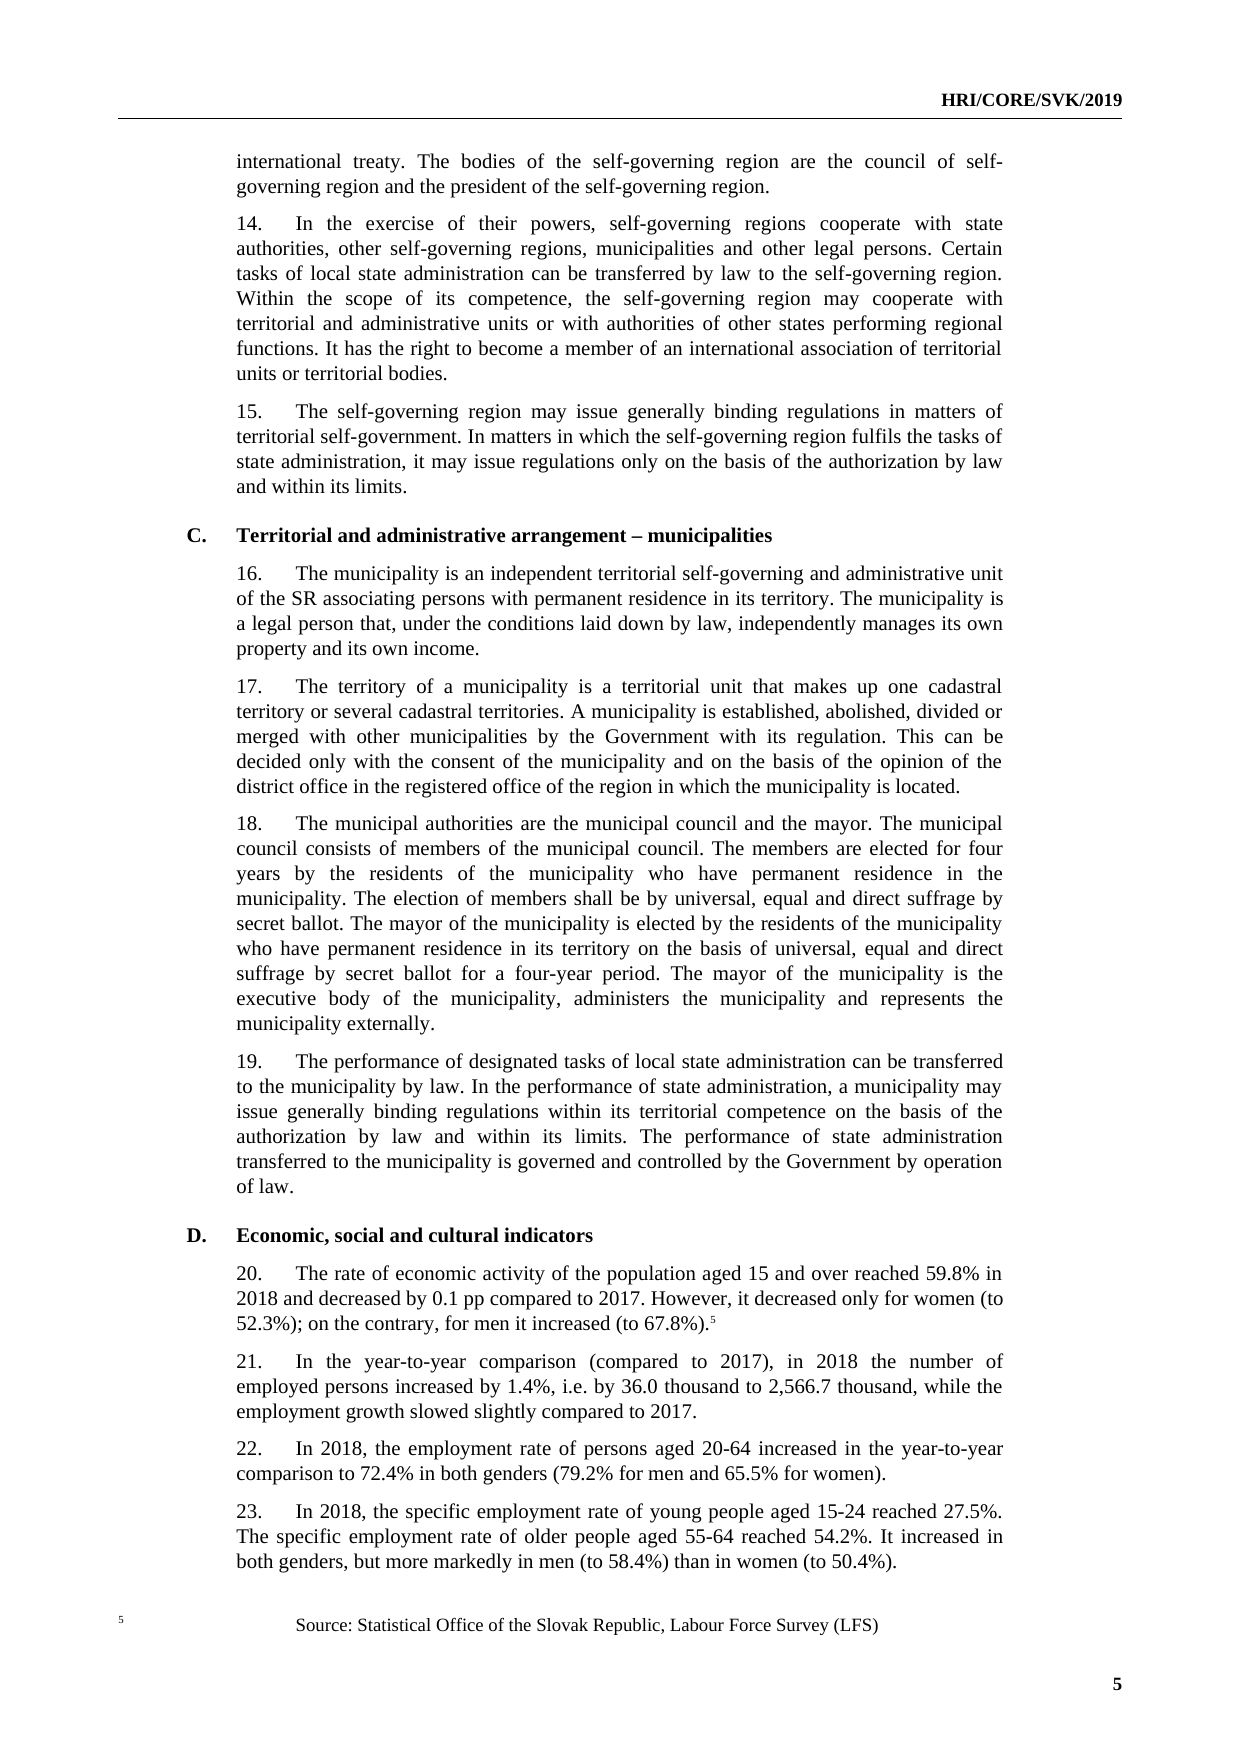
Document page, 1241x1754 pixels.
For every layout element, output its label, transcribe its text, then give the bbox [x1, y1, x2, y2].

list The municipality is an independent territorial self-governing and administrative unit of the SR associating persons with permanent residence in its territory. The municipality is a legal person that, under the conditions laid down by law, independently manages its own property and its own income. [236, 560, 1004, 660]
list The municipal authorities are the municipal council and the mayor. The municipal council consists of members of the municipal council. The members are elected for four years by the residents of the municipality who have permanent residence in the municipality. The election of members shall be by universal, equal and direct suffrage by secret ballot. The mayor of the municipality is elected by the residents of the municipality who have permanent residence in its territory on the basis of universal, equal and direct suffrage by secret ballot for a four-year period. The mayor of the municipality is the executive body of the municipality, administers the municipality and represents the municipality externally. [236, 810, 1004, 1035]
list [236, 148, 1004, 198]
text D. Economic, social and cultural indicators [118, 1223, 1004, 1248]
list In the year-to-year comparison (compared to 2017), in 2018 the number of employed persons increased by 1.4%, i.e. by 36.0 thousand to 2,566.7 thousand, while the employment growth slowed slightly compared to 2017. [236, 1348, 1004, 1423]
list The self-governing region may issue generally binding regulations in matters of territorial self-government. In matters in which the self-governing region fulfils the tasks of state administration, it may issue regulations only on the basis of the authorization by law and within its limits. [236, 398, 1004, 498]
list The territory of a municipality is a territorial unit that makes up one cadastral territory or several cadastral territories. A municipality is established, abolished, divided or merged with other municipalities by the Government with its regulation. This can be decided only with the consent of the municipality and on the basis of the opinion of the district office in the registered office of the region in which the municipality is located. [236, 673, 1004, 798]
list In 2018, the employment rate of persons aged 20-64 increased in the year-to-year comparison to 72.4% in both genders (79.2% for men and 65.5% for women). [236, 1435, 1004, 1485]
list In 2018, the specific employment rate of young people aged 15-24 reached 27.5%. The specific employment rate of older people aged 55-64 reached 54.2%. It increased in both genders, but more markedly in men (to 58.4%) than in women (to 50.4%). [236, 1498, 1004, 1573]
list The performance of designated tasks of local state administration can be transferred to the municipality by law. In the performance of state administration, a municipality may issue generally binding regulations within its territorial competence on the basis of the authorization by law and within its limits. The performance of state administration transferred to the municipality is governed and controlled by the Government by operation of law. [236, 1048, 1004, 1198]
list The rate of economic activity of the population aged 15 and over reached 59.8% in 2018 and decreased by 0.1 pp compared to 2017. However, it decreased only for women (to 52.3%); on the contrary, for men it increased (to 67.8%). [236, 1260, 1004, 1335]
list In the exercise of their powers, self-governing regions cooperate with state authorities, other self-governing regions, municipalities and other legal persons. Certain tasks of local state administration can be transferred by law to the self-governing region. Within the scope of its competence, the self-governing region may cooperate with territorial and administrative units or with authorities of other states performing regional functions. It has the right to become a member of an international association of territorial units or territorial bodies. [236, 210, 1004, 385]
text C. Territorial and administrative arrangement – municipalities [118, 523, 1004, 548]
